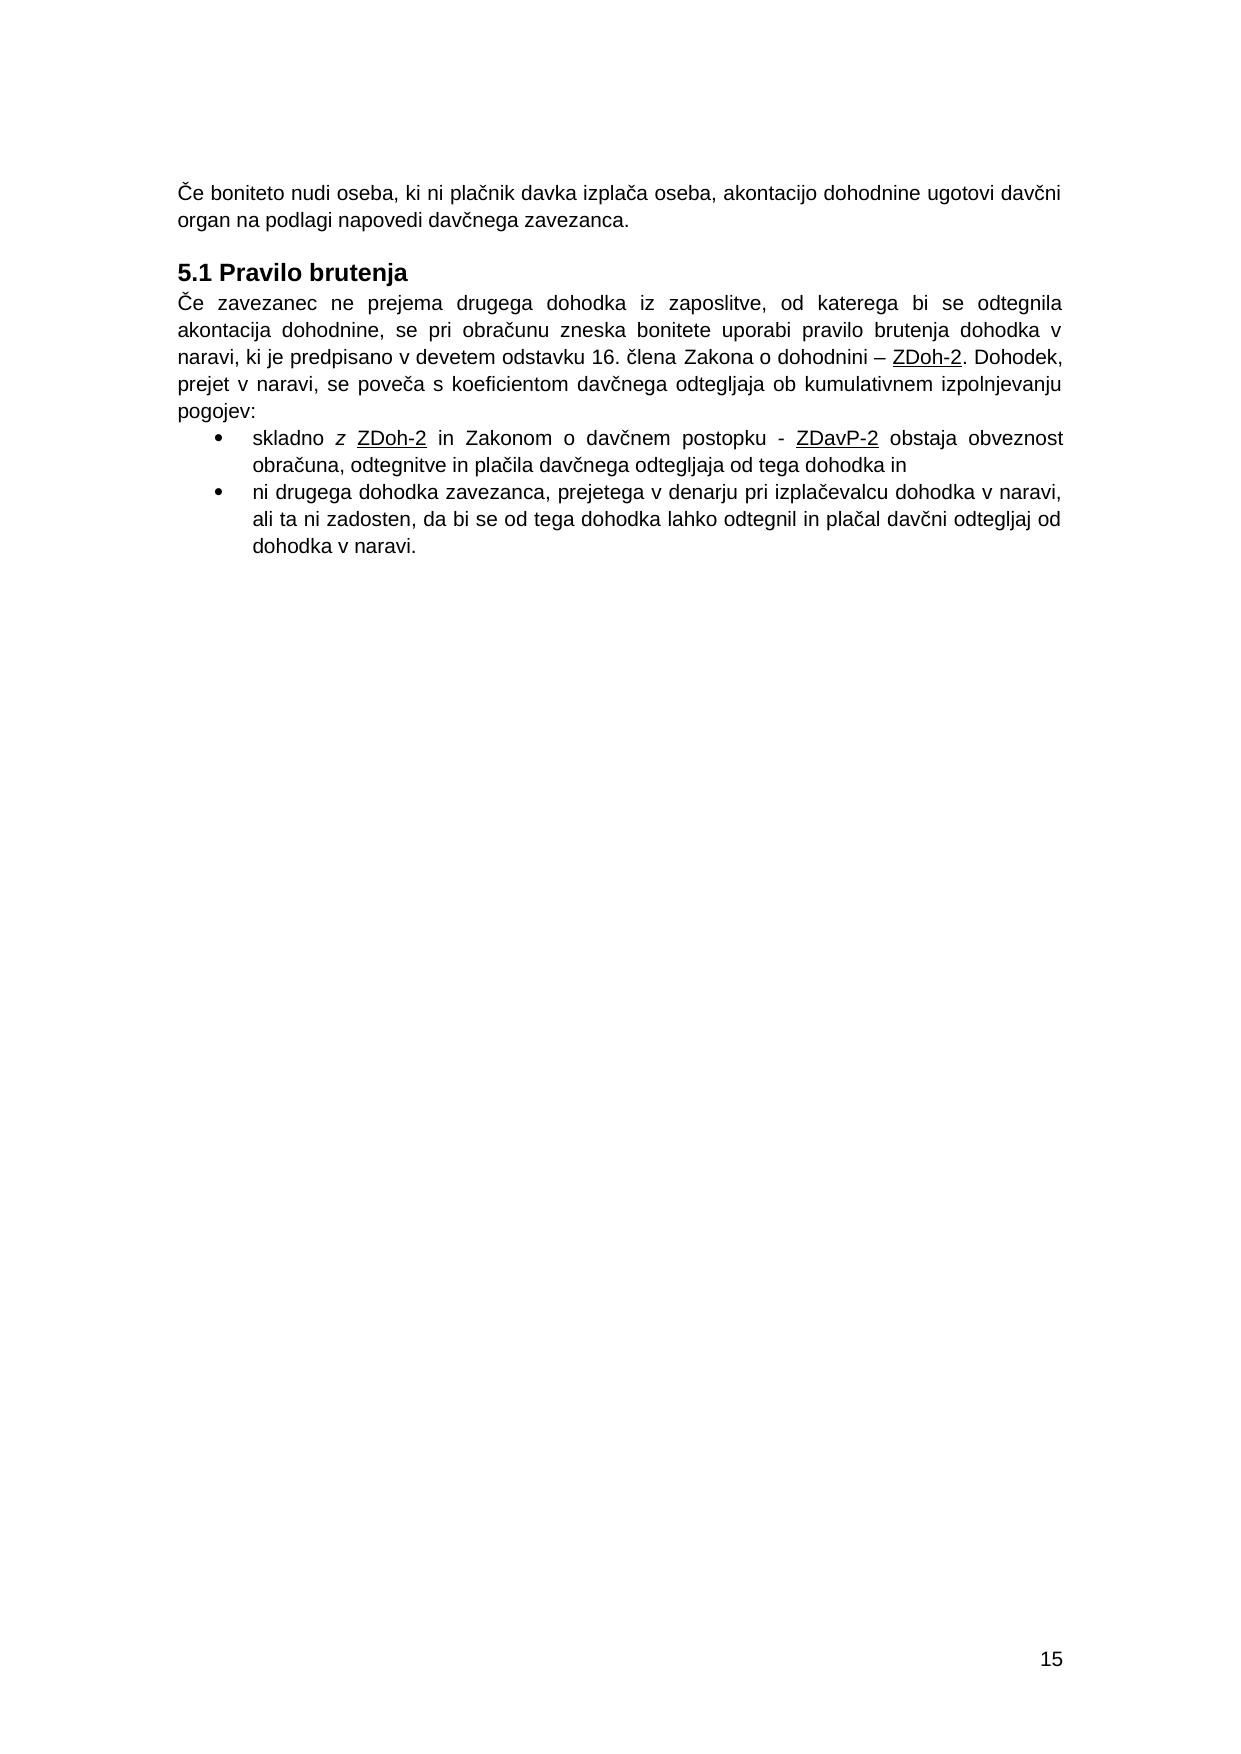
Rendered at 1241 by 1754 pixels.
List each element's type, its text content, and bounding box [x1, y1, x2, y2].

list ni drugega dohodka zavezanca, prejetega v denarju pri izplačevalcu dohodka v naravi, ali ta ni zadosten, da bi se od tega dohodka lahko odtegnil in plačal davčni odtegljaj od dohodka v naravi. [215, 477, 1063, 558]
list skladno z ZDoh-2 in Zakonom o davčnem postopku - ZDavP-2 obstaja obveznost obračuna, odtegnitve in plačila davčnega odtegljaja od tega dohodka in [215, 423, 1063, 477]
text Če boniteto nudi oseba, ki ni plačnik davka izplača oseba, akontacijo dohodnine ugotovi davčni organ na podlagi napovedi davčnega zavezanca. [177, 177, 1063, 231]
text 5.1 Pravilo brutenja [177, 258, 1063, 287]
text Če zavezanec ne prejema drugega dohodka iz zaposlitve, od katerega bi se odtegnila akontacija dohodnine, se pri obračunu zneska bonitete uporabi pravilo brutenja dohodka v naravi, ki je predpisano v devetem odstavku 16. člena Zakona o dohodnini – ZDoh-2. Dohodek, prejet v naravi, se poveča s koeficientom davčnega odtegljaja ob kumulativnem izpolnjevanju pogojev: [177, 287, 1063, 423]
